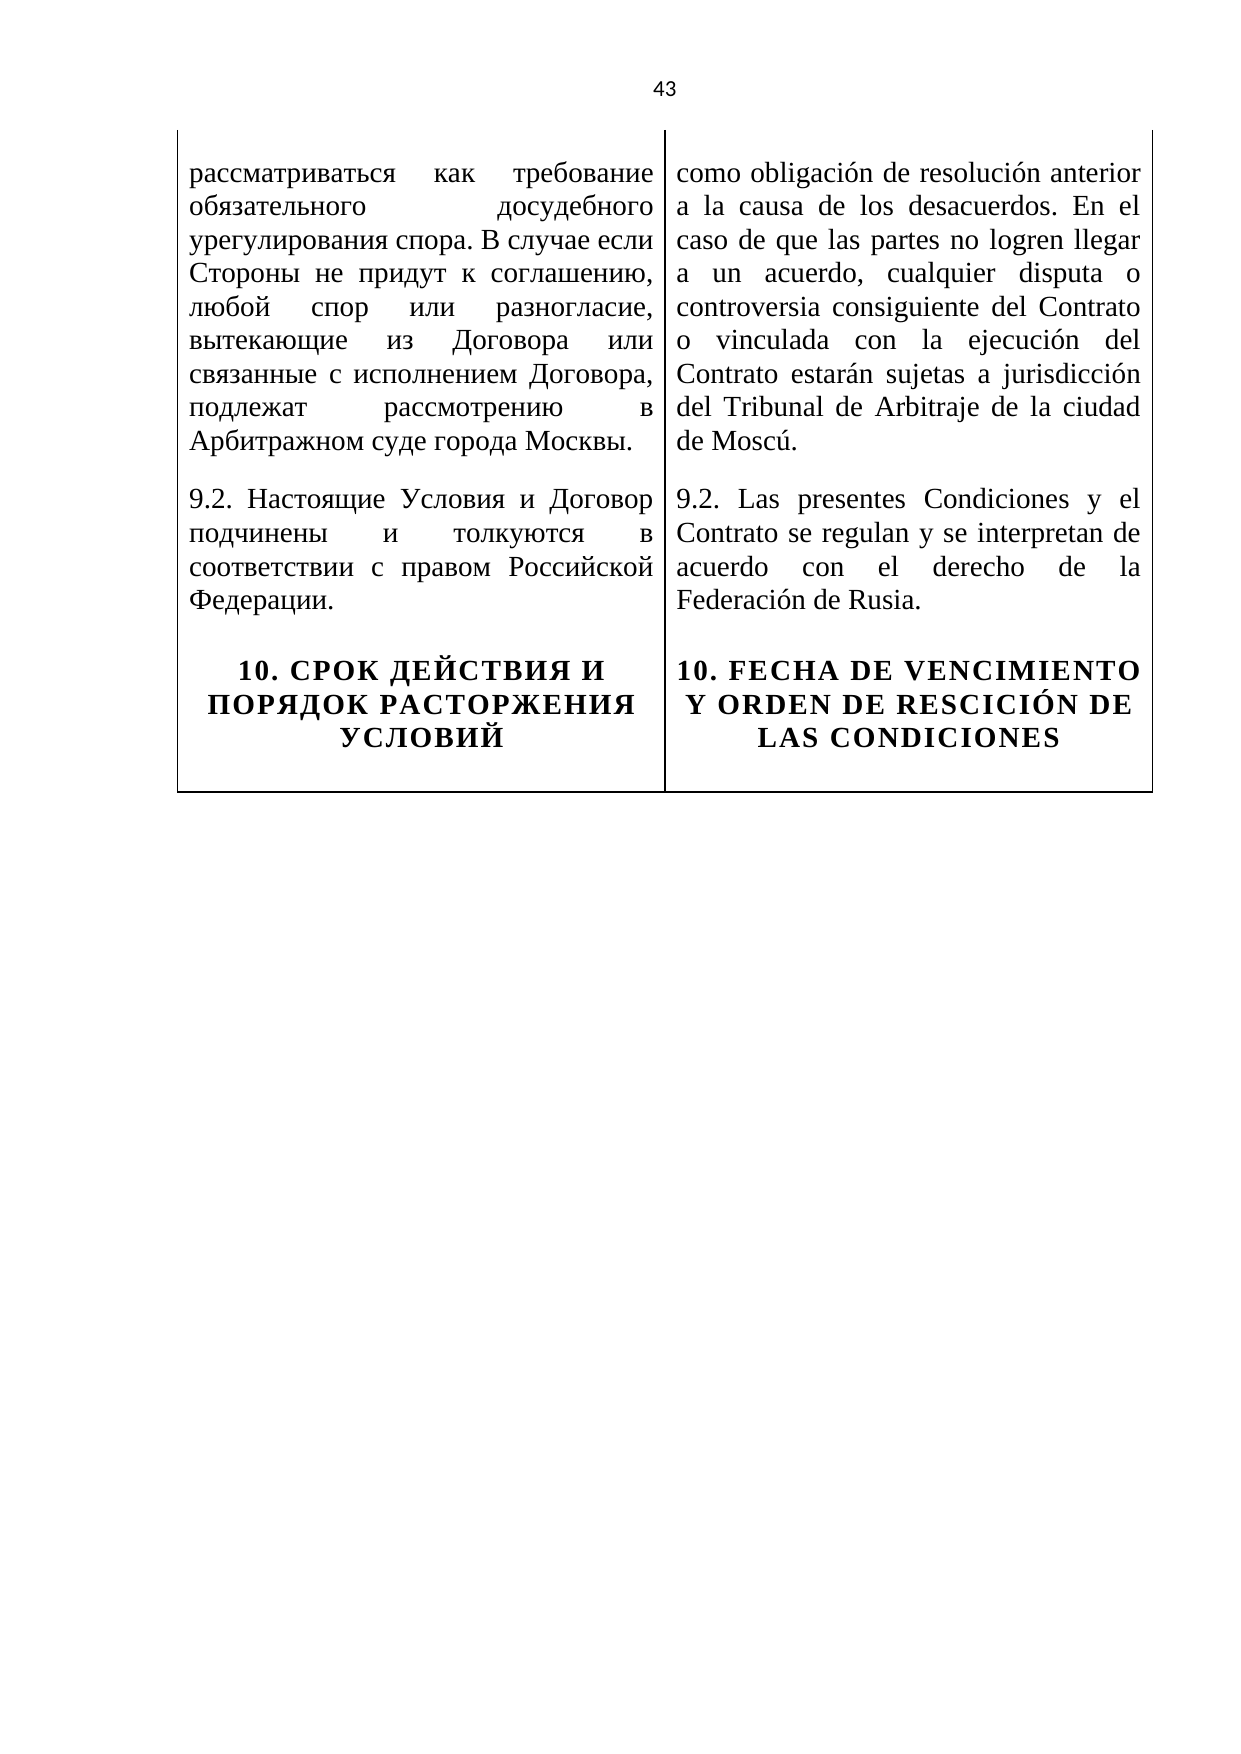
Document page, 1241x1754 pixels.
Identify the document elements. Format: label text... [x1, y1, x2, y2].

table_cell 10. FECHA DE VENCIMIENTO Y ORDEN DE RESCICIÓN DE LAS CONDICIONES [666, 616, 1152, 791]
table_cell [666, 130, 1152, 457]
table_cell 9.2. Las presentes Condiciones y el Contrato se regulan y se interpretan de acuerdo con el derecho de la Federación de Rusia. [666, 457, 1152, 616]
table_cell 9.2. Настоящие Условия и Договор подчинены и толкуются в соответствии с правом Российской Федерации. [178, 457, 664, 616]
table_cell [178, 130, 664, 457]
table_cell 10. СРОК ДЕЙСТВИЯ И ПОРЯДОК РАСТОРЖЕНИЯ УСЛОВИЙ [178, 616, 664, 791]
